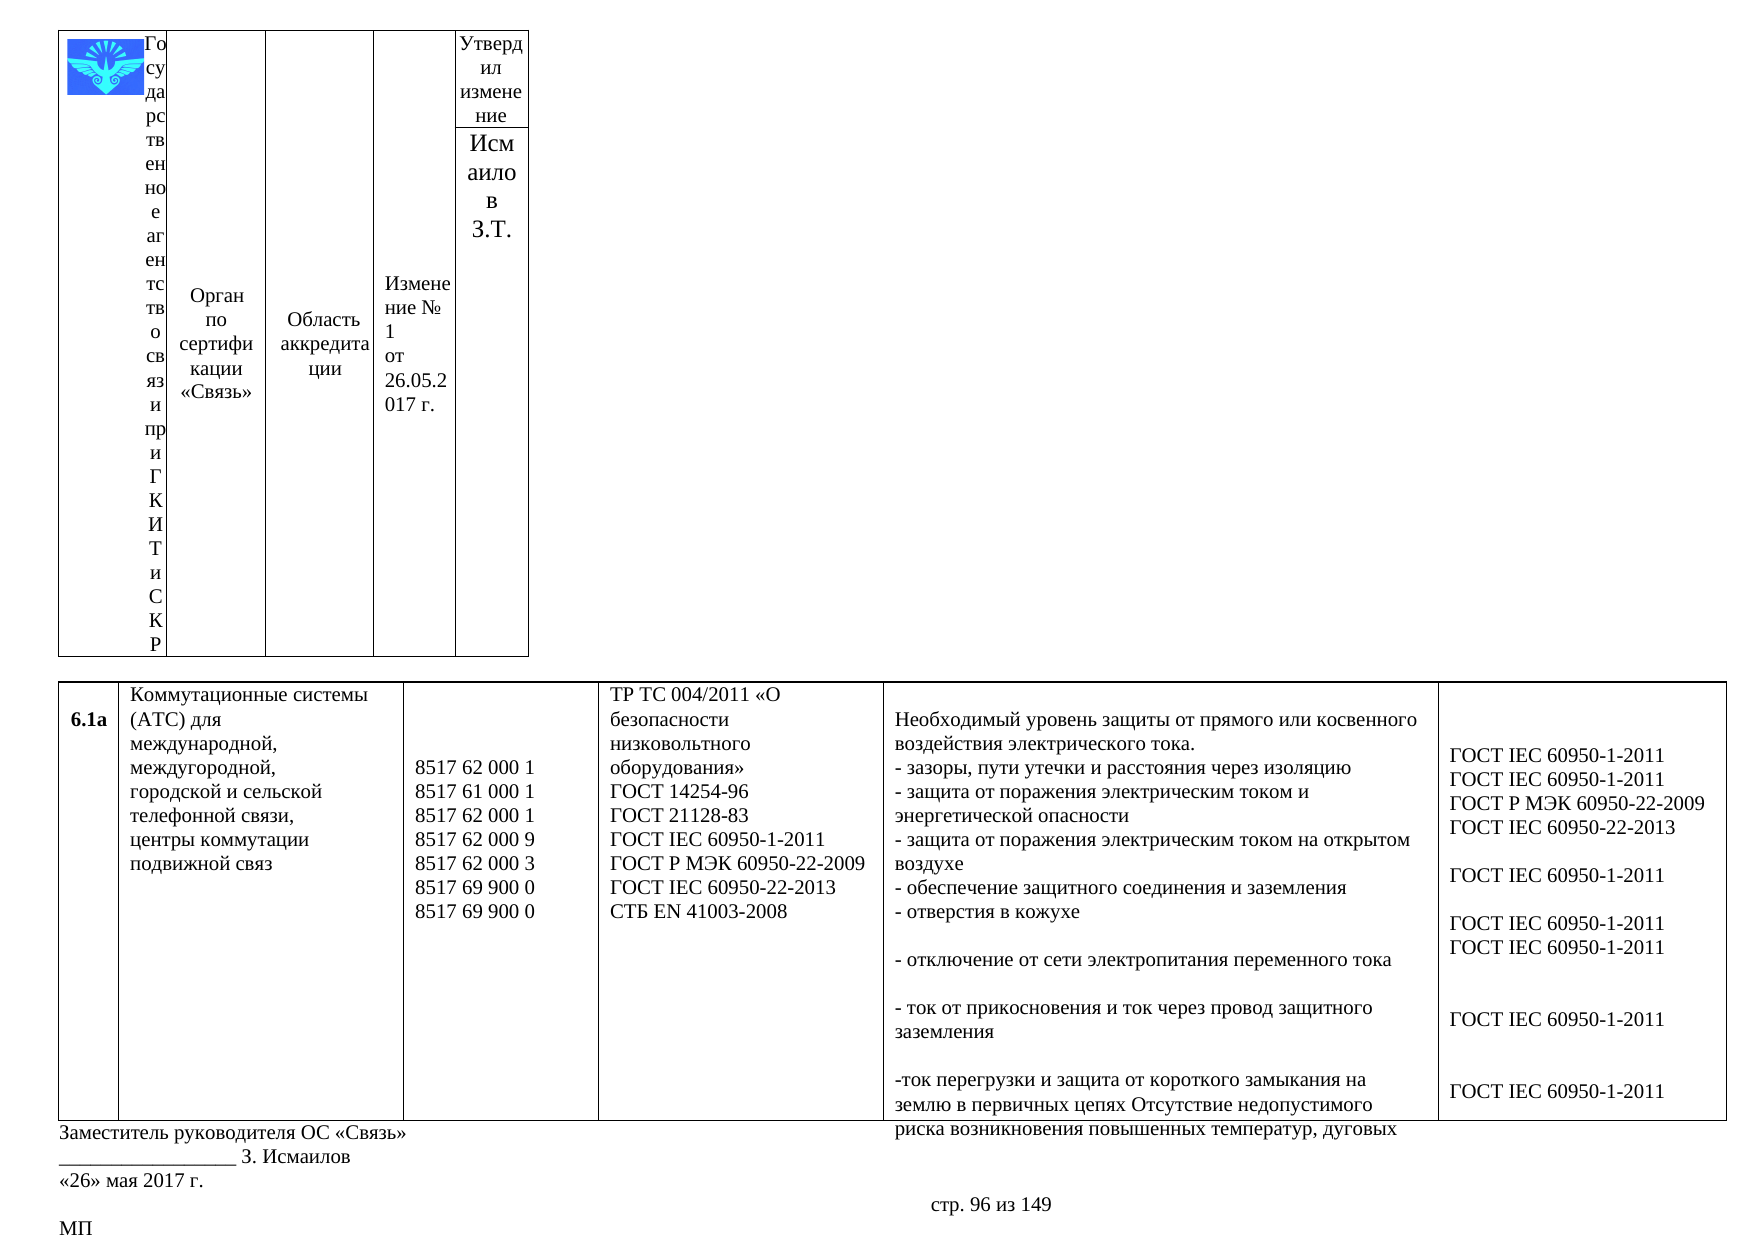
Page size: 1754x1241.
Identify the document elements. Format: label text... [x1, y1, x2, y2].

table_cell Необходимый уровень защиты от прямого или косвенного воздействия электрического тока. - зазоры, пути утечки и расстояния через изоляцию - защита от поражения электрическим током и энергетической опасности - защита от поражения электрическим током на открытом воздухе - обеспечение защитного соединения и заземления - отверстия в кожухе - отключение от сети электропитания переменного тока - ток от прикосновения и ток через провод защитного заземления -ток перегрузки и защита от короткого замыкания на землю в первичных цепях Отсутствие недопустимого риска возникновения повышенных температур, дуговых разрядов или излучений, которые могут привести к появлению опасностей. - требования к тепловым режимам Необходимый уровень защиты от травм вращающимися и неподвижными частями низковольтного оборудования. - защита от опасных подвижных частей - конструкция оборудования Необходимый уровень защиты от опасностей неэлектрического происхождения, возникающих при применении низковольтного оборудования, в том числе вызванных физическими, химическими или биологическими факторами. - устойчивость - уровень звуковой мощности (шум) Необходимый уровень изоляционной защиты. - электрическая изоляция - электрическая прочность [884, 683, 1438, 1120]
table_cell 8517 62 000 1 8517 61 000 1 8517 62 000 1 8517 62 000 9 8517 62 000 3 8517 69 900 0 8517 69 900 0 [404, 683, 598, 1120]
table_cell ГОСТ IEC 60950-1-2011 ГОСТ IEC 60950-1-2011 ГОСТ Р МЭК 60950-22-2009 ГОСТ IEC 60950-22-2013 ГОСТ IEC 60950-1-2011 ГОСТ IEC 60950-1-2011 ГОСТ IEC 60950-1-2011 ГОСТ IEC 60950-1-2011 ГОСТ IEC 60950-1-2011 ГОСТ IEC 60950-1-2011 ГОСТ IEC 60950-1-2011 ГОСТ IEC 60950-1-2011 ГОСТ IEC 60950-1-2011 ГОСТ 31277-2002 ГОСТ IEC 60950-1-2011 ГОСТ IEC 60950-1-2011 [1439, 683, 1726, 1120]
picture [67, 39, 145, 95]
table_cell 6.1а [59, 683, 118, 1120]
table_cell Коммутационные системы (АТС) для международной, междугородной, городской и сельской телефонной связи, центры коммутации подвижной связ [119, 683, 403, 1120]
table_cell ТР ТС 004/2011 «О безопасности низковольтного оборудования» ГОСТ 14254-96 ГОСТ 21128-83 ГОСТ IEC 60950-1-2011 ГОСТ Р МЭК 60950-22-2009 ГОСТ IEC 60950-22-2013 СТБ EN 41003-2008 [599, 683, 883, 1120]
